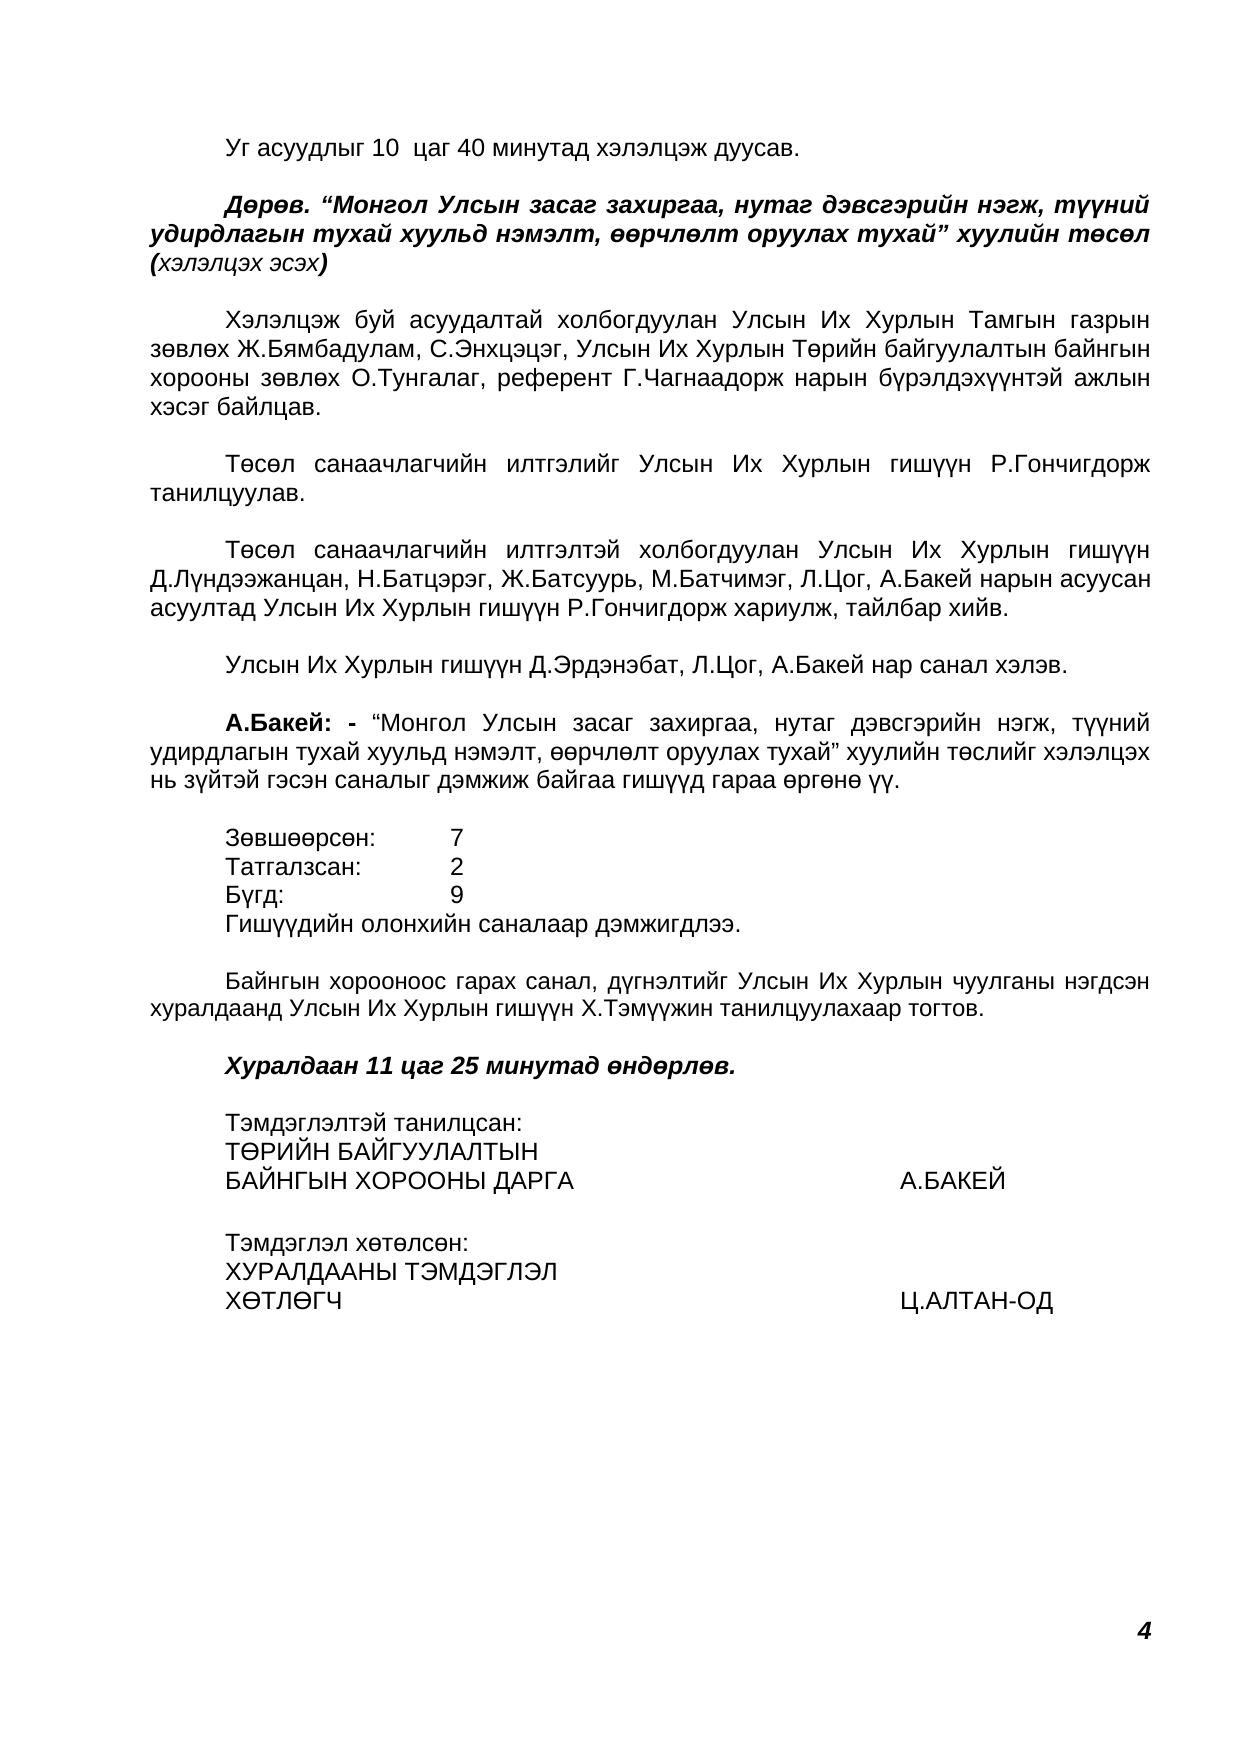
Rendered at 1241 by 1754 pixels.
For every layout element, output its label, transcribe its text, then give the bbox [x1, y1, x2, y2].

title БАЙНГЫН ХОРООНЫ ДАРГА А.БАКЕЙ [150, 1166, 1151, 1194]
text Төсөл санаачлагчийн илтгэлтэй холбогдуулан Улсын Их Хурлын гишүүн Д.Лүндээжанцан, Н.Батцэрэг, Ж.Батсуурь, М.Батчимэг, Л.Цог, А.Бакей нарын асуусан асуултад Улсын Их Хурлын гишүүн Р.Гончигдорж хариулж, тайлбар хийв. [150, 535, 1151, 622]
text Дөрөв. “Монгол Улсын засаг захиргаа, нутаг дэвсгэрийн нэгж, түүний удирдлагын тухай хуульд нэмэлт, өөрчлөлт оруулах тухай” хуулийн төсөл (хэлэлцэх эсэх) [150, 190, 1151, 277]
text Татгалзсан: 2 [150, 852, 1151, 880]
title ХУРАЛДААНЫ ТЭМДЭГЛЭЛ [150, 1257, 1151, 1286]
text А.Бакей: - “Монгол Улсын засаг захиргаа, нутаг дэвсгэрийн нэгж, түүний удирдлагын тухай хуульд нэмэлт, өөрчлөлт оруулах тухай” хуулийн төслийг хэлэлцэх нь зүйтэй гэсэн саналыг дэмжиж байгаа гишүүд гараа өргөнө үү. [150, 708, 1151, 794]
text Төсөл санаачлагчийн илтгэлийг Улсын Их Хурлын гишүүн Р.Гончигдорж танилцуулав. [150, 449, 1151, 507]
text Бүгд: 9 [150, 880, 1151, 909]
text Байнгын хорооноос гарах санал, дүгнэлтийг Улсын Их Хурлын чуулганы нэгдсэн хуралдаанд Улсын Их Хурлын гишүүн Х.Тэмүүжин танилцуулахаар тогтов. [150, 967, 1151, 1022]
title ТӨРИЙН БАЙГУУЛАЛТЫН [150, 1137, 1151, 1166]
title Тэмдэглэлтэй танилцсан: [150, 1108, 1151, 1137]
text Уг асуудлыг 10 цаг 40 минутад хэлэлцэж дуусав. [150, 133, 1151, 162]
title ХӨТЛӨГЧ Ц.АЛТАН-ОД [150, 1286, 1151, 1315]
text Зөвшөөрсөн: 7 [150, 823, 1151, 852]
title Тэмдэглэл хөтөлсөн: [150, 1228, 1151, 1257]
text Хэлэлцэж буй асуудалтай холбогдуулан Улсын Их Хурлын Тамгын газрын зөвлөх Ж.Бямбадулам, С.Энхцэцэг, Улсын Их Хурлын Төрийн байгуулалтын байнгын хорооны зөвлөх О.Тунгалаг, референт Г.Чагнаадорж нарын бүрэлдэхүүнтэй ажлын хэсэг байлцав. [150, 305, 1151, 420]
text Улсын Их Хурлын гишүүн Д.Эрдэнэбат, Л.Цог, А.Бакей нар санал хэлэв. [150, 650, 1151, 679]
text Гишүүдийн олонхийн саналаар дэмжигдлээ. [150, 909, 1151, 938]
title Хуралдаан 11 цаг 25 минутад өндөрлөв. [150, 1051, 1151, 1079]
